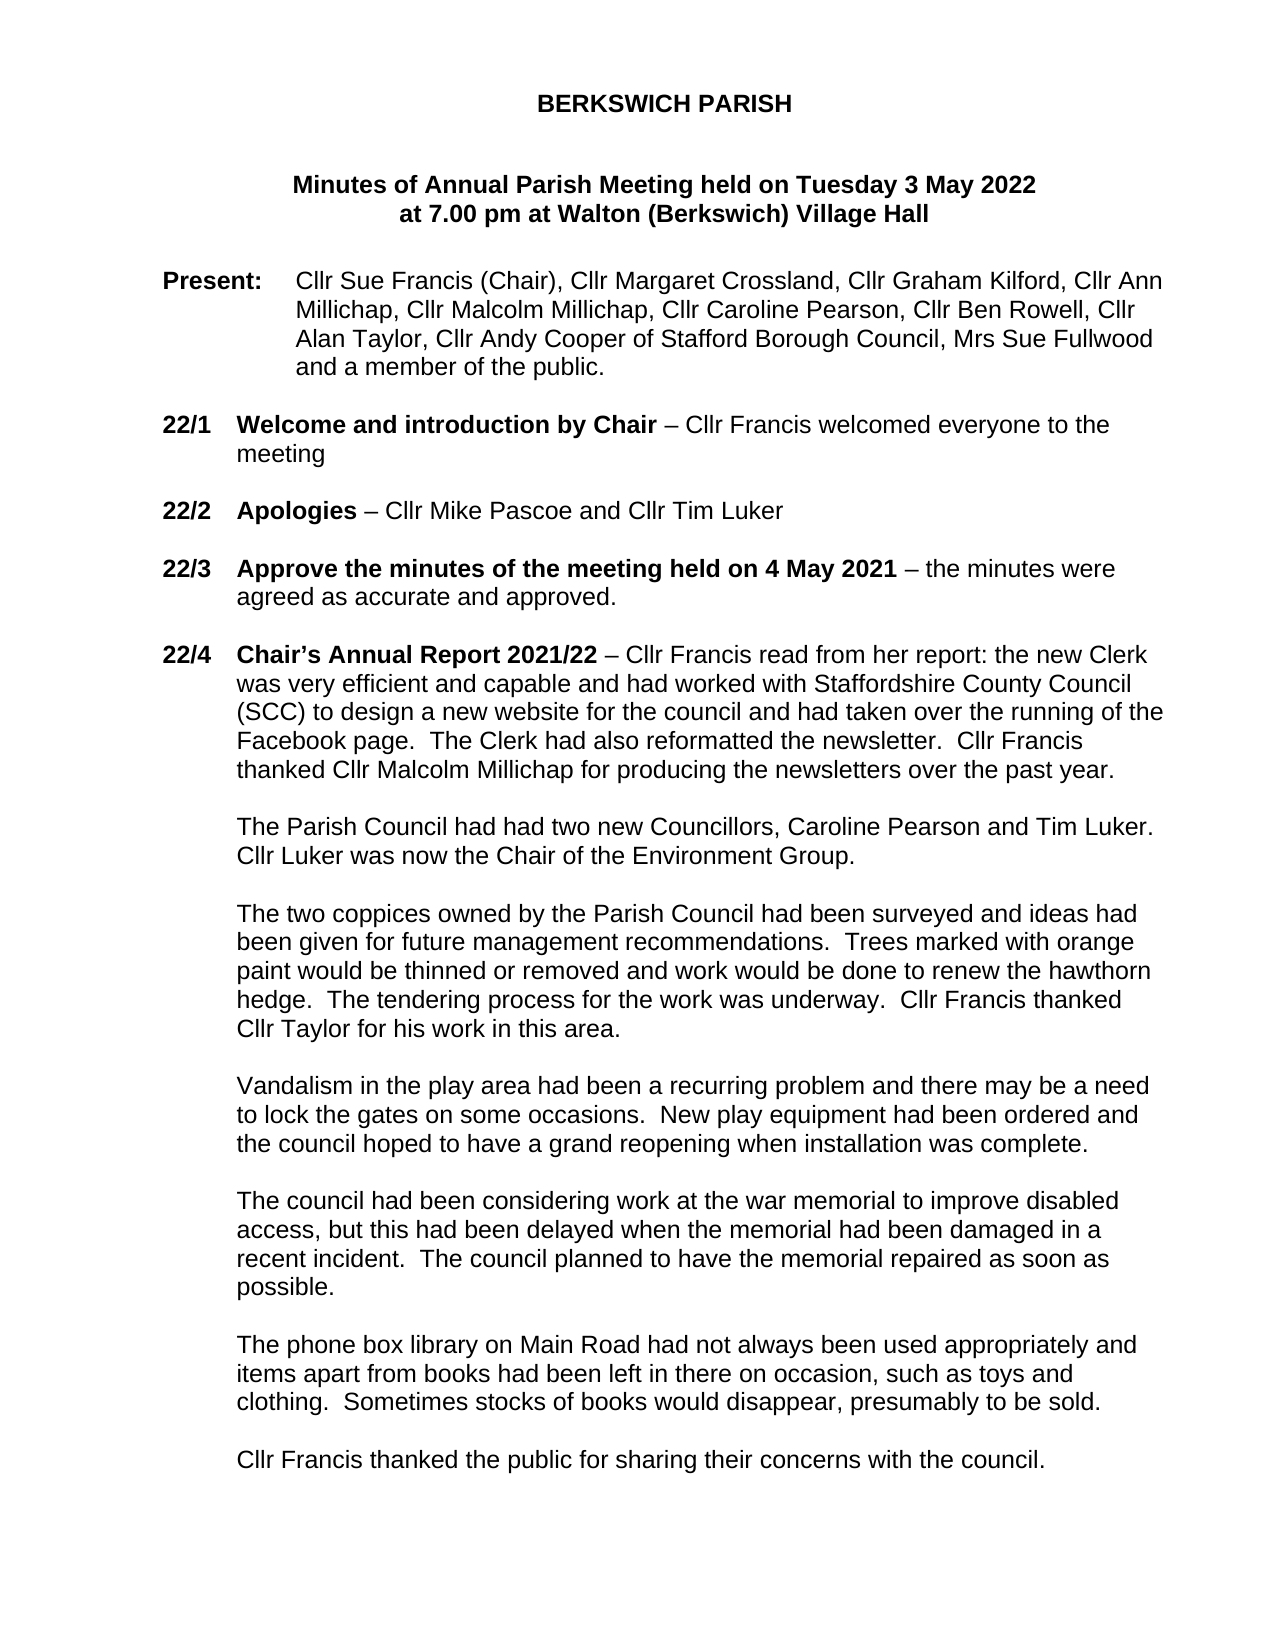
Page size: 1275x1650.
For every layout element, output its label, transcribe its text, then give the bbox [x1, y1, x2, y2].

text at 7.00 pm at Walton (Berkswich) Village Hall [162, 199, 1167, 228]
text The Parish Council had had two new Councillors, Caroline Pearson and Tim Luker. Cllr Luker was now the Chair of the Environment Group. [162, 812, 1167, 870]
text Cllr Francis thanked the public for sharing their concerns with the council. [162, 1445, 1167, 1473]
text Minutes of Annual Parish Meeting held on Tuesday 3 May 2022 [162, 170, 1167, 199]
text The council had been considering work at the war memorial to improve disabled access, but this had been delayed when the memorial had been damaged in a recent incident. The council planned to have the memorial repaired as soon as possible. [162, 1186, 1167, 1301]
text Vandalism in the play area had been a recurring problem and there may be a need to lock the gates on some occasions. New play equipment had been ordered and the council hoped to have a grand reopening when installation was complete. [162, 1071, 1167, 1157]
text 22/4 Chair’s Annual Report 2021/22 – Cllr Francis read from her report: the new Clerk was very efficient and capable and had worked with Staffordshire County Council (SCC) to design a new website for the council and had taken over the running of the Facebook page. The Clerk had also reformatted the newsletter. Cllr Francis thanked Cllr Malcolm Millichap for producing the newsletters over the past year. [162, 640, 1167, 783]
text 22/3 Approve the minutes of the meeting held on 4 May 2021 – the minutes were agreed as accurate and approved. [162, 553, 1167, 611]
text BERKSWICH PARISH [162, 89, 1167, 117]
text 22/1 Welcome and introduction by Chair – Cllr Francis welcomed everyone to the meeting [162, 410, 1167, 467]
text 22/2 Apologies – Cllr Mike Pascoe and Cllr Tim Luker [162, 496, 1167, 525]
text The phone box library on Main Road had not always been used appropriately and items apart from books had been left in there on occasion, such as toys and clothing. Sometimes stocks of books would disappear, presumably to be sold. [162, 1330, 1167, 1416]
text The two coppices owned by the Parish Council had been surveyed and ideas had been given for future management recommendations. Trees marked with orange paint would be thinned or removed and work would be done to renew the hawthorn hedge. The tendering process for the work was underway. Cllr Francis thanked Cllr Taylor for his work in this area. [162, 898, 1167, 1042]
text Present: Cllr Sue Francis (Chair), Cllr Margaret Crossland, Cllr Graham Kilford, Cllr Ann Millichap, Cllr Malcolm Millichap, Cllr Caroline Pearson, Cllr Ben Rowell, Cllr Alan Taylor, Cllr Andy Cooper of Stafford Borough Council, Mrs Sue Fullwood and a member of the public. [162, 266, 1167, 381]
